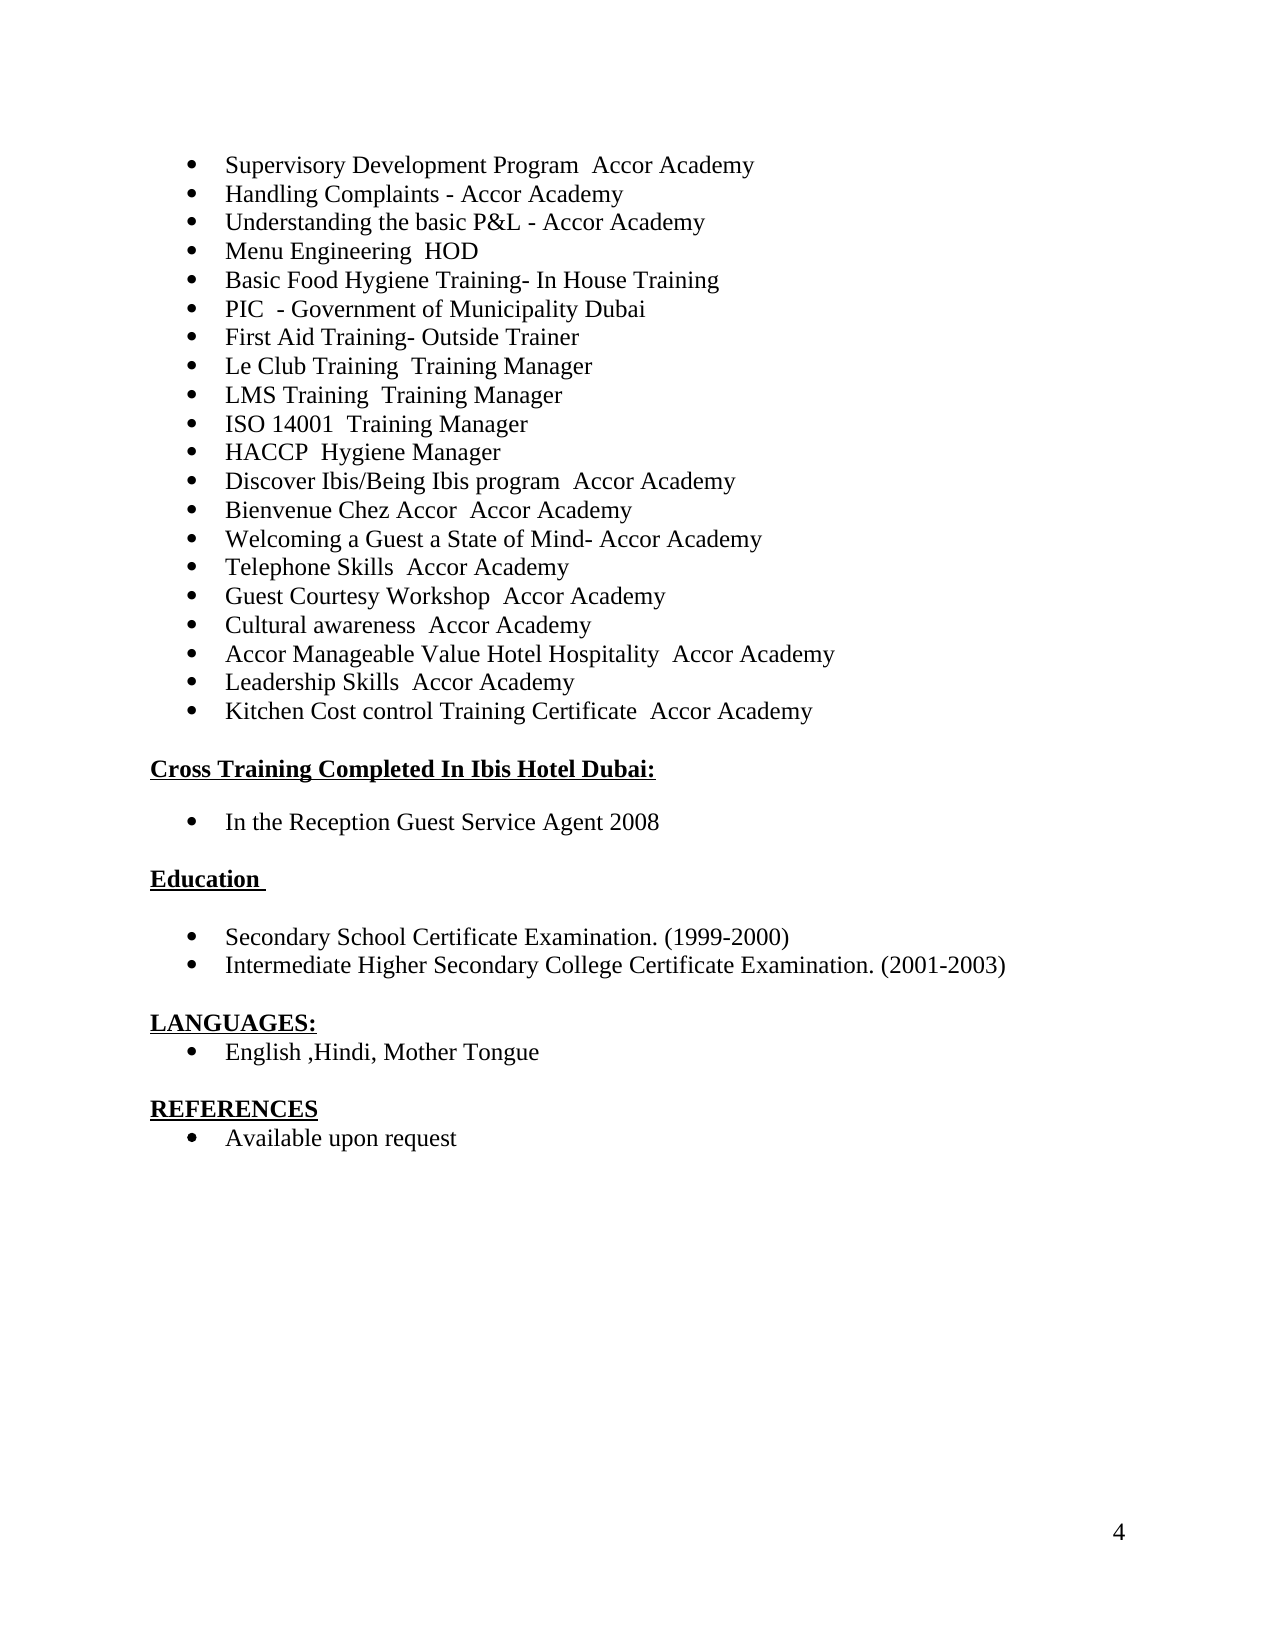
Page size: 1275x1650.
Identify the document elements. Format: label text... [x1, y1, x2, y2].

list ISO 14001  Training Manager [187, 409, 1125, 437]
list Available upon request [187, 1123, 1125, 1152]
list Bienvenue Chez Accor  Accor Academy [187, 495, 1125, 524]
list Telephone Skills  Accor Academy [187, 552, 1125, 581]
list Discover Ibis/Being Ibis program  Accor Academy [187, 466, 1125, 495]
list Welcoming a Guest a State of Mind- Accor Academy [187, 524, 1125, 552]
list Cultural awareness  Accor Academy [187, 610, 1125, 639]
text REFERENCES [150, 1094, 1125, 1123]
list Secondary School Certificate Examination. (1999-2000) [187, 922, 1125, 950]
list HACCP  Hygiene Manager [187, 437, 1125, 466]
list Accor Manageable Value Hotel Hospitality  Accor Academy [187, 639, 1125, 667]
list In the Reception Guest Service Agent 2008 [187, 807, 1125, 835]
list Guest Courtesy Workshop  Accor Academy [187, 581, 1125, 610]
list First Aid Training- Outside Trainer [187, 322, 1125, 351]
list Le Club Training  Training Manager [187, 351, 1125, 380]
list English ,Hindi, Mother Tongue [187, 1037, 1125, 1065]
list Menu Engineering  HOD [187, 236, 1125, 265]
list Kitchen Cost control Training Certificate  Accor Academy [187, 696, 1125, 725]
list PIC - Government of Municipality Dubai [187, 294, 1125, 322]
list Intermediate Higher Secondary College Certificate Examination. (2001-2003) [187, 950, 1125, 979]
list Supervisory Development Program  Accor Academy [187, 150, 1125, 179]
list LMS Training  Training Manager [187, 380, 1125, 409]
text LANGUAGES: [150, 1008, 1125, 1037]
list Handling Complaints - Accor Academy [187, 179, 1125, 207]
list Leadership Skills  Accor Academy [187, 667, 1125, 696]
text Cross Training Completed In Ibis Hotel Dubai: [150, 754, 1125, 782]
list Basic Food Hygiene Training- In House Training [187, 265, 1125, 294]
text Education [150, 864, 1125, 893]
list Understanding the basic P&L - Accor Academy [187, 207, 1125, 236]
